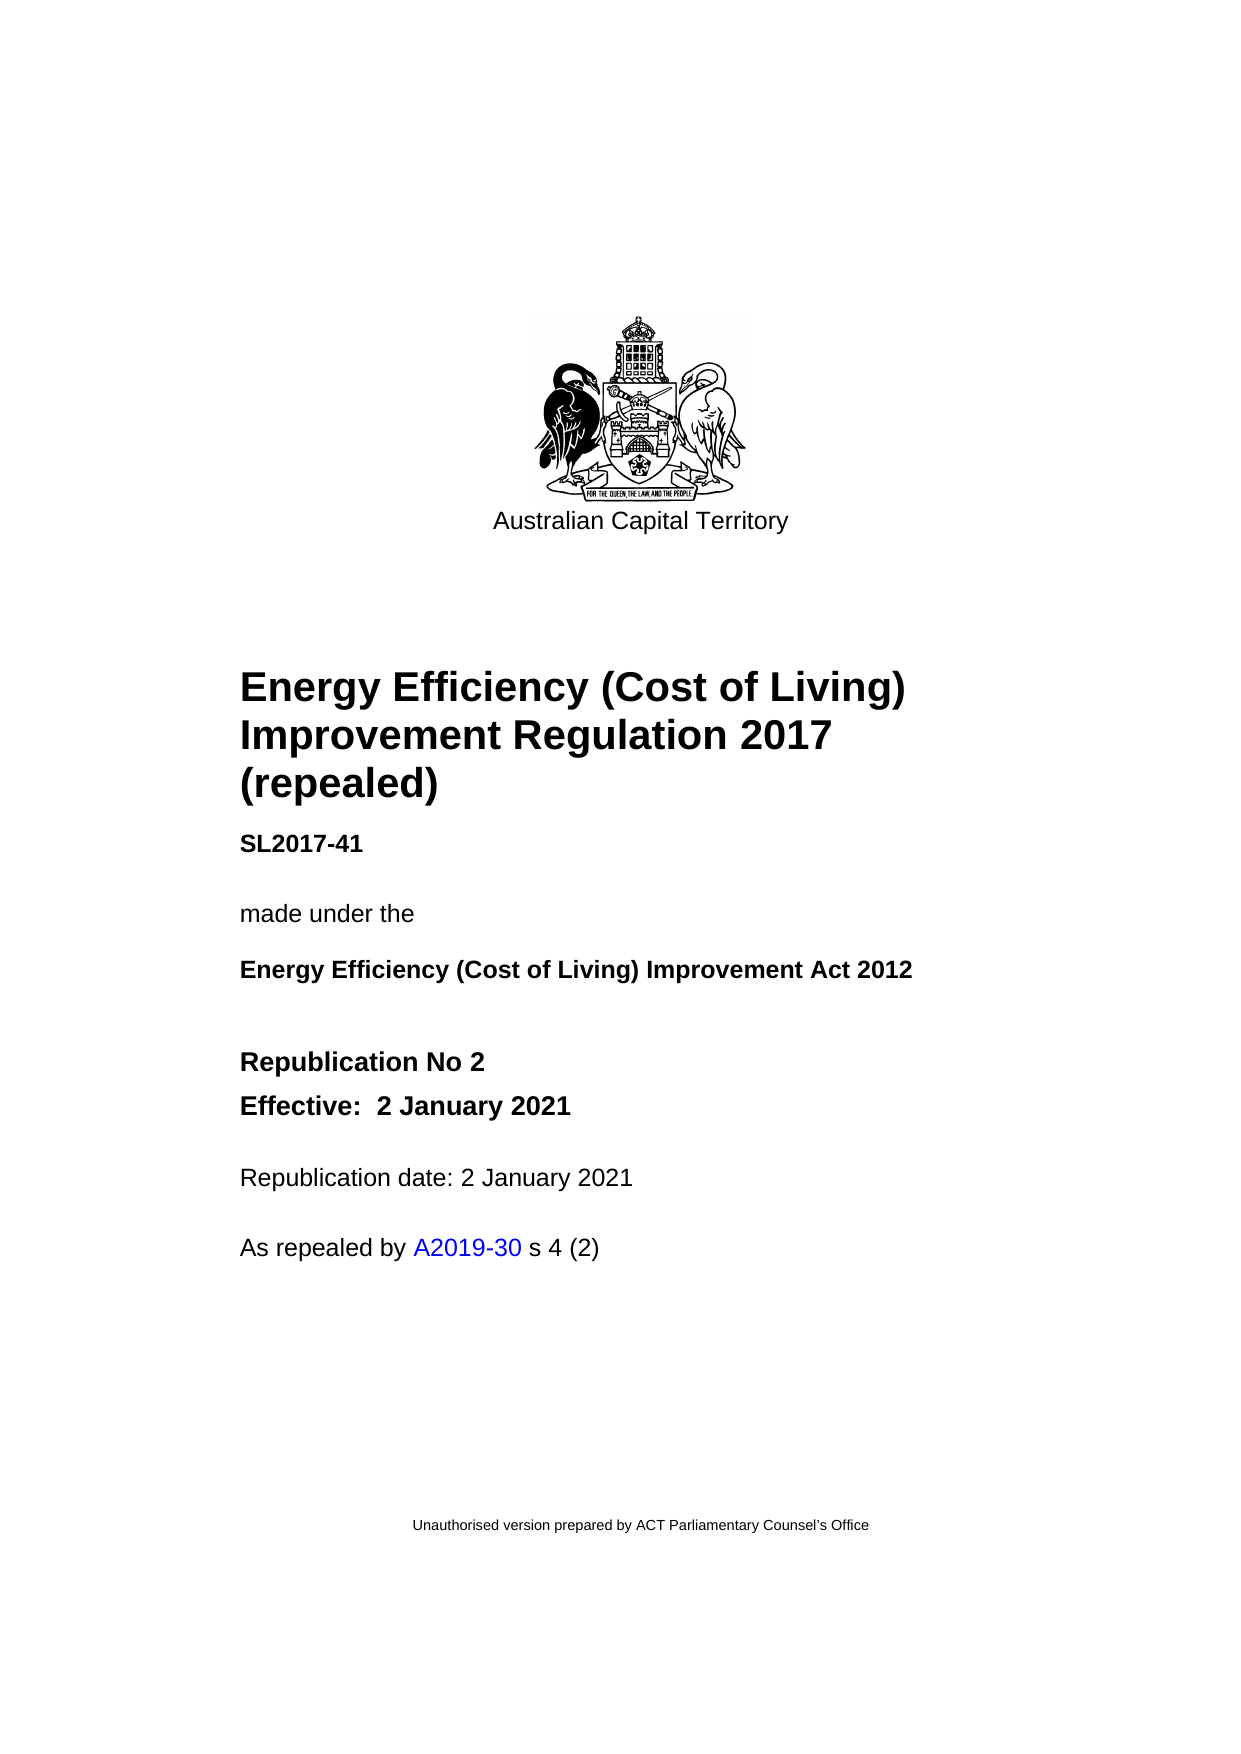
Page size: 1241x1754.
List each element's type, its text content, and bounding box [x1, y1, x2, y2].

text made under the [239, 899, 1042, 928]
text Effective: 2 January 2021 [239, 1090, 1042, 1121]
text Republication date: 2 January 2021 [239, 1163, 1042, 1192]
text Australian Capital Territory [239, 506, 1042, 535]
text SL2017-41 [239, 829, 1042, 857]
text Energy Efficiency (Cost of Living) Improvement Act 2012 [239, 955, 1042, 984]
text Republication No 2 [239, 1046, 1042, 1077]
text Energy Efficiency (Cost of Living) Improvement Regulation 2017 (repealed) [239, 662, 1042, 806]
picture [531, 312, 751, 507]
text As repealed by A2019-30 s 4 (2) [239, 1233, 1042, 1262]
